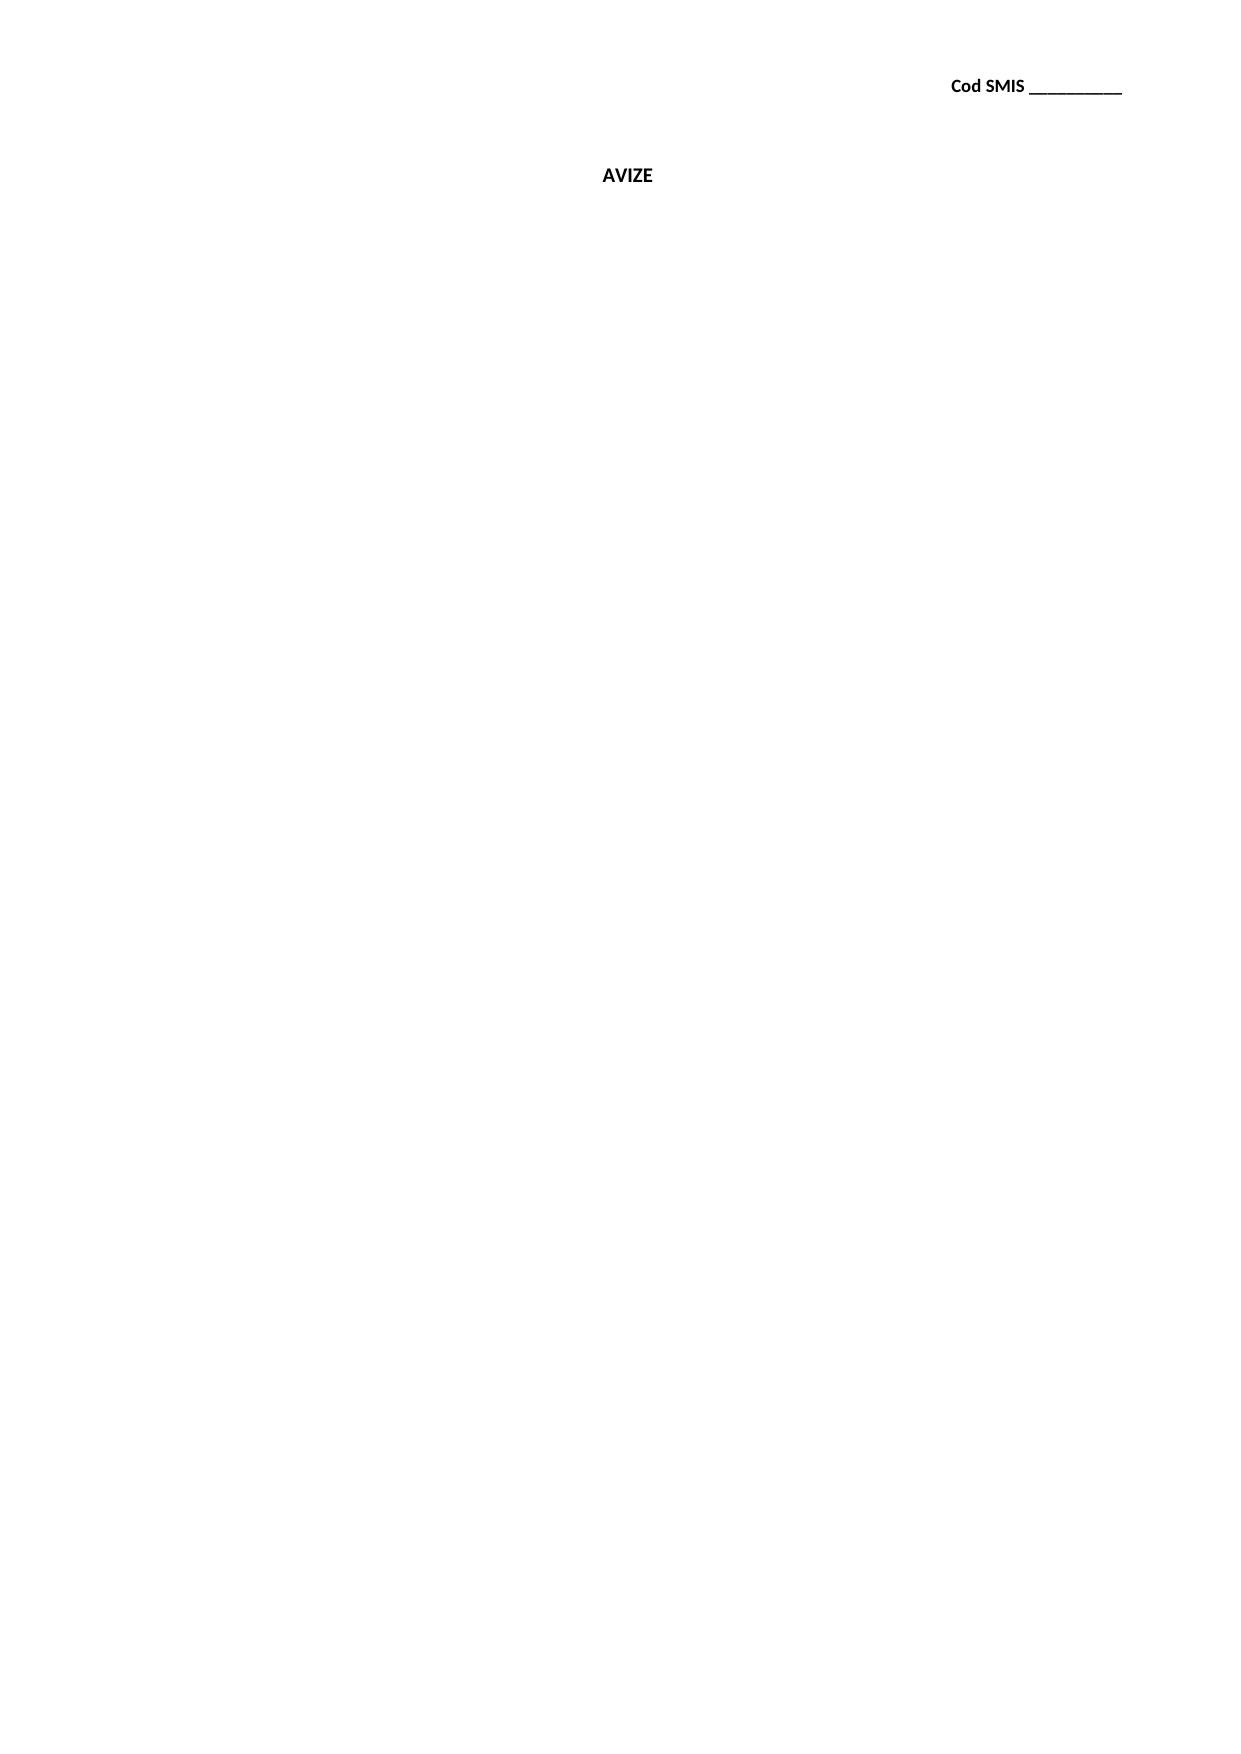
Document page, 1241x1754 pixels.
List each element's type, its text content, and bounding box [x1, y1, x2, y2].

text AVIZE [133, 162, 1122, 188]
